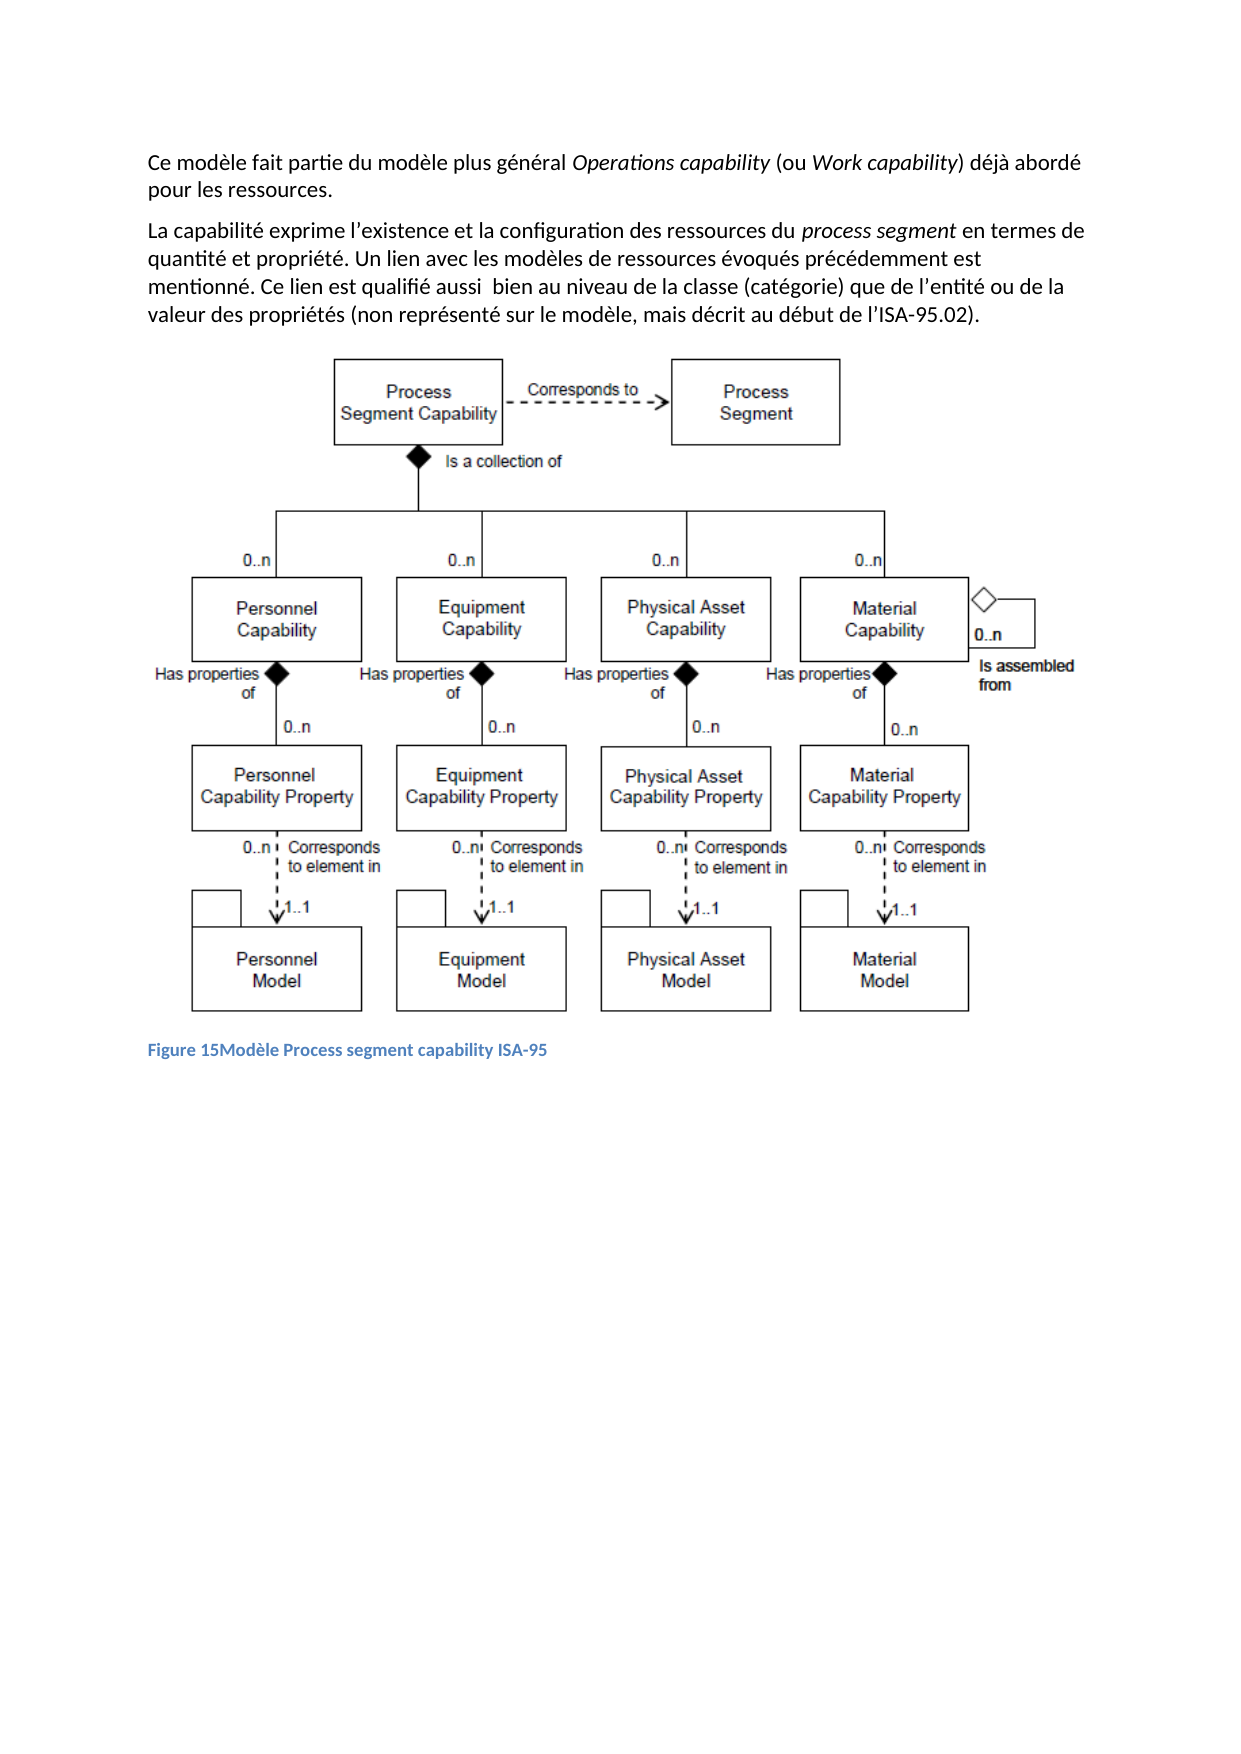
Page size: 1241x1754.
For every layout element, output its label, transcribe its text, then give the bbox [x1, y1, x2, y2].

text Figure 15Modèle Process segment capability ISA-95 [148, 1038, 1093, 1061]
text La capabilité exprime l’existence et la configuration des ressources du process segment en termes de quantité et propriété. Un lien avec les modèles de ressources évoqués précédemment est mentionné. Ce lien est qualifié aussi bien au niveau de la classe (catégorie) que de l’entité ou de la valeur des propriétés (non représenté sur le modèle, mais décrit au début de l’ISA-95.02). [148, 216, 1093, 328]
text Ce modèle fait partie du modèle plus général Operations capability (ou Work capability) déjà abordé pour les ressources. [148, 148, 1093, 204]
